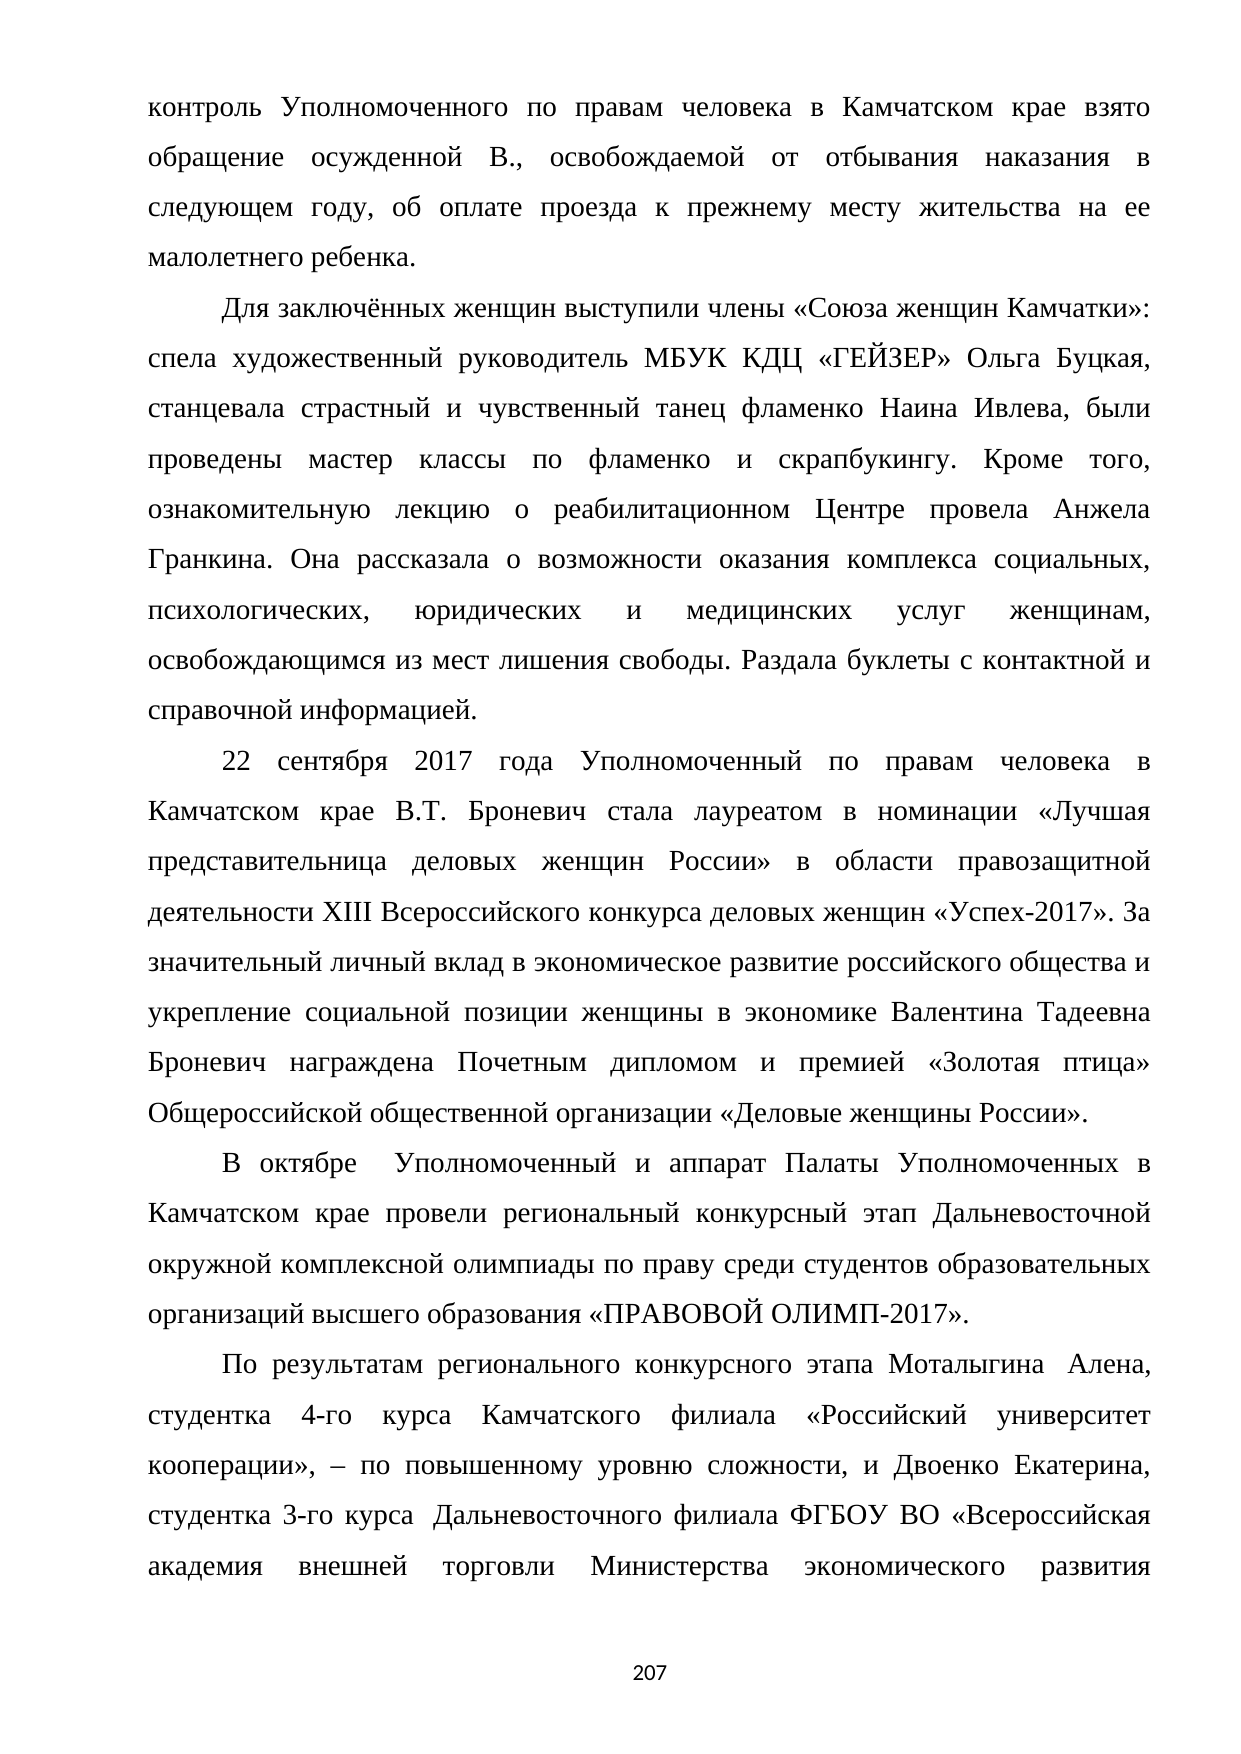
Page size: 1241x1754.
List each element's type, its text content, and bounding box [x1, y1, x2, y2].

text В октябре Уполномоченный и аппарат Палаты Уполномоченных в Камчатском крае провели региональный конкурсный этап Дальневосточной окружной комплексной олимпиады по праву среди студентов образовательных организаций высшего образования «ПРАВОВОЙ ОЛИМП-2017». [148, 1145, 1152, 1330]
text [148, 89, 1152, 273]
text 22 сентября 2017 года Уполномоченный по правам человека в Камчатском крае В.Т. Броневич стала лауреатом в номинации «Лучшая представительница деловых женщин России» в области правозащитной деятельности XIII Всероссийского конкурса деловых женщин «Успех-2017». За значительный личный вклад в экономическое развитие российского общества и укрепление социальной позиции женщины в экономике Валентина Тадеевна Броневич награждена Почетным дипломом и премией «Золотая птица» Общероссийской общественной организации «Деловые женщины России». [148, 743, 1152, 1128]
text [148, 1346, 1152, 1581]
text Для заключённых женщин выступили члены «Союза женщин Камчатки»: спела художественный руководитель МБУК КДЦ «ГЕЙЗЕР» Ольга Буцкая, станцевала страстный и чувственный танец фламенко Наина Ивлева, были проведены мастер классы по фламенко и скрапбукингу. Кроме того, ознакомительную лекцию о реабилитационном Центре провела Анжела Гранкина. Она рассказала о возможности оказания комплекса социальных, психологических, юридических и медицинских услуг женщинам, освобождающимся из мест лишения свободы. Раздала буклеты с контактной и справочной информацией. [148, 290, 1152, 726]
